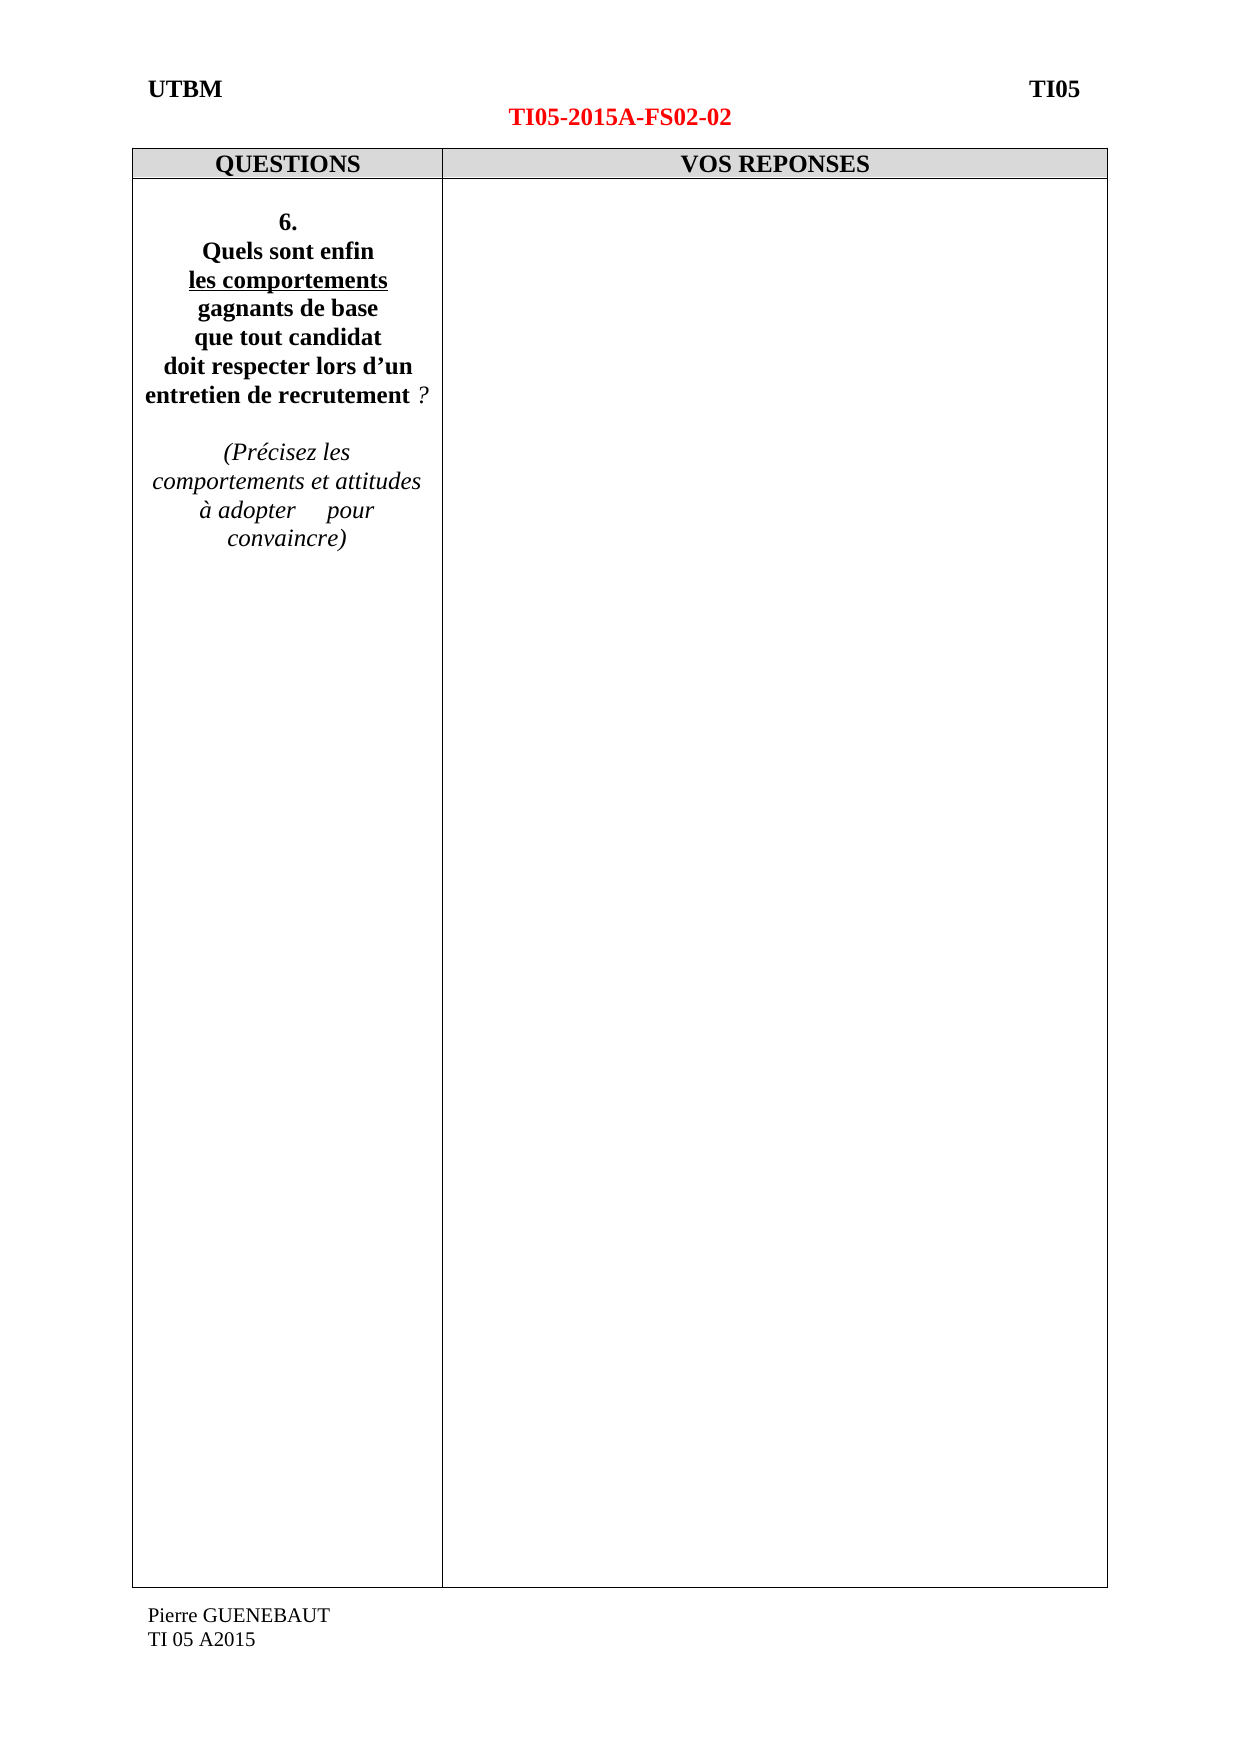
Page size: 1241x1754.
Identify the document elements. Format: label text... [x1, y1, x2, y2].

table_cell QUESTIONS [133, 149, 442, 177]
table_cell [443, 179, 1107, 1587]
table_cell 6. Quels sont enfin les comportements gagnants de base que tout candidat doit respecter lors d’un entretien de recrutement ? (Précisez les comportements et attitudes à adopter pour convaincre) [133, 179, 442, 1587]
table_cell VOS REPONSES [443, 149, 1107, 177]
